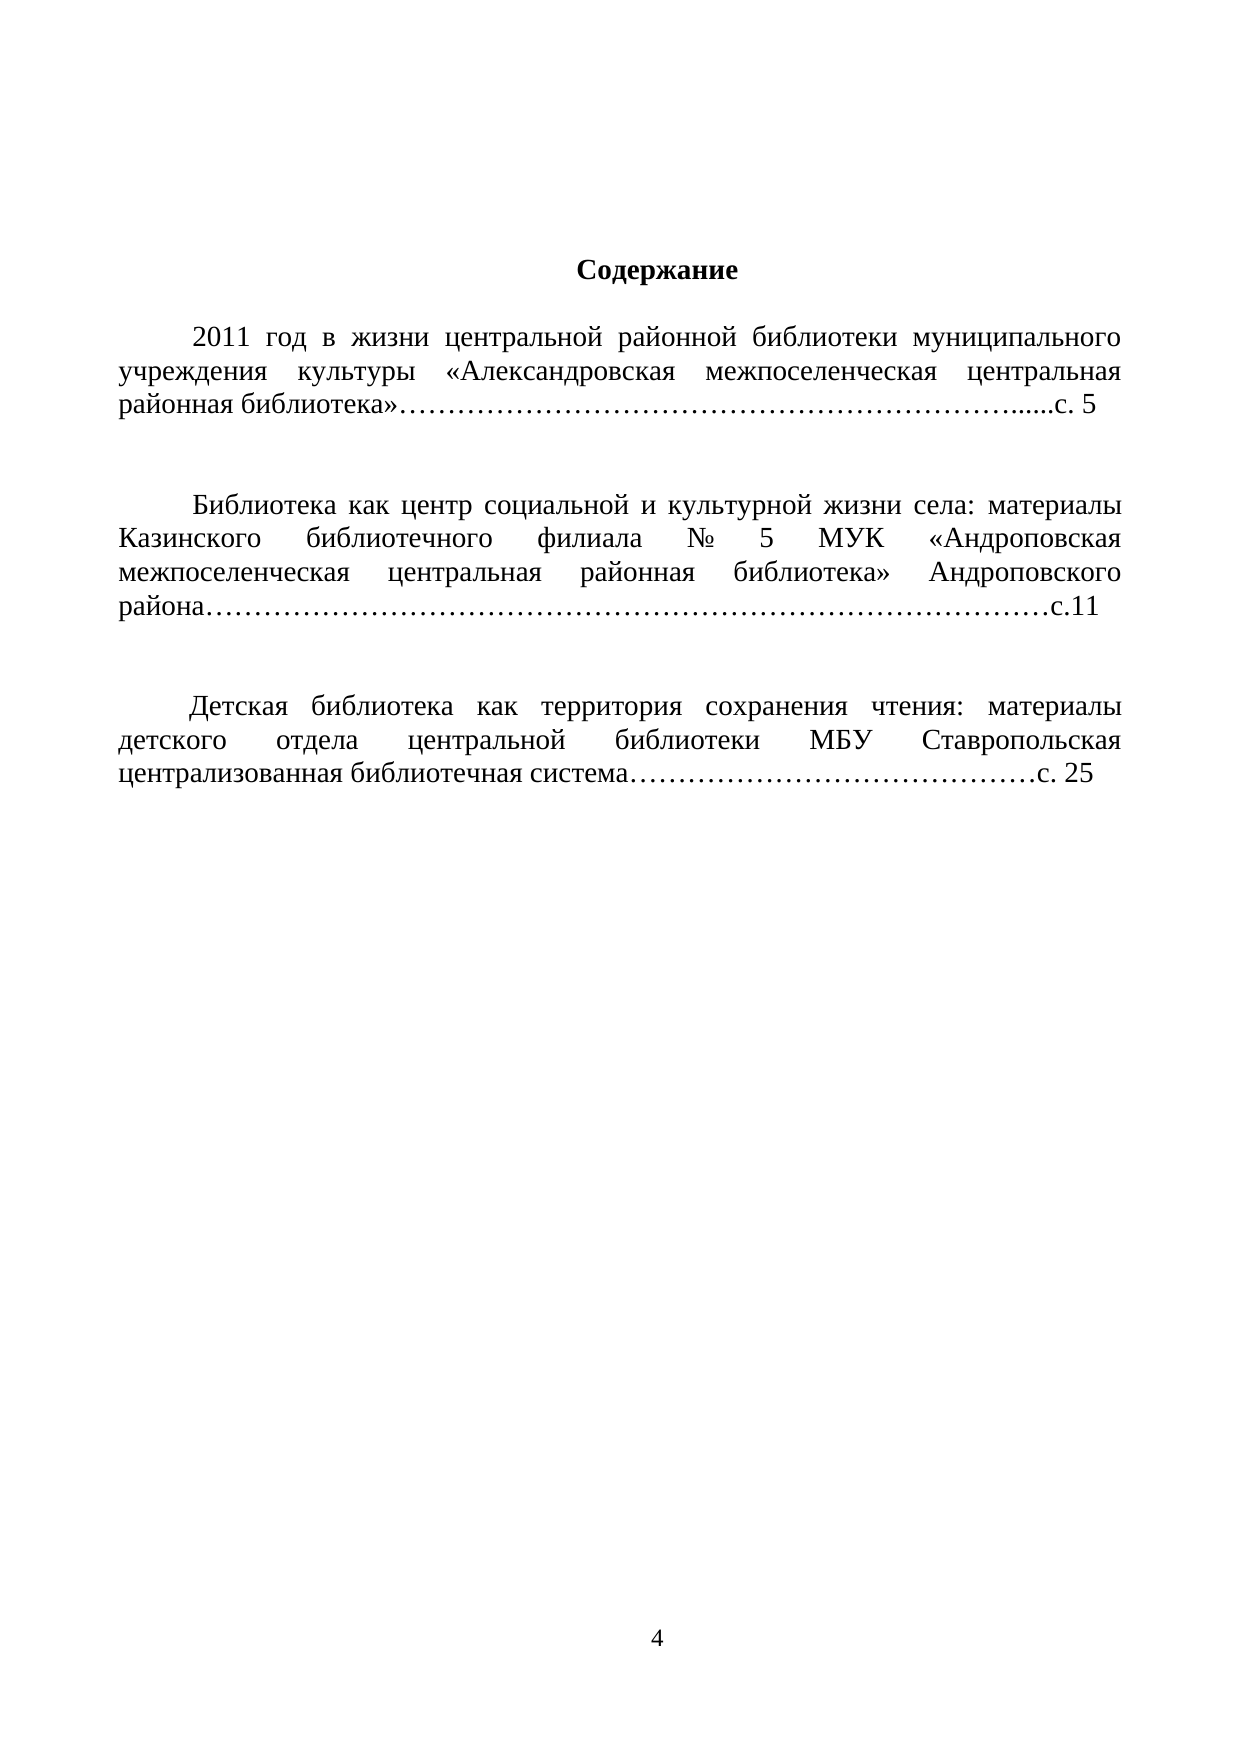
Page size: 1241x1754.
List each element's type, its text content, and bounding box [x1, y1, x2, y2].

text 2011 год в жизни центральной районной библиотеки муниципального учреждения культуры «Александровская межпоселенческая центральная районная библиотека»………………………………………………………......с. 5 [118, 319, 1122, 420]
text Библиотека как центр социальной и культурной жизни села: материалы Казинского библиотечного филиала № 5 МУК «Андроповская межпоселенческая центральная районная библиотека» Андроповского района……………………………………………………………………………с.11 [118, 487, 1122, 621]
text Содержание [118, 252, 1122, 286]
text Детская библиотека как территория сохранения чтения: материалы детского отдела центральной библиотеки МБУ Ставропольская централизованная библиотечная система……………………………………с. 25 [118, 688, 1122, 789]
